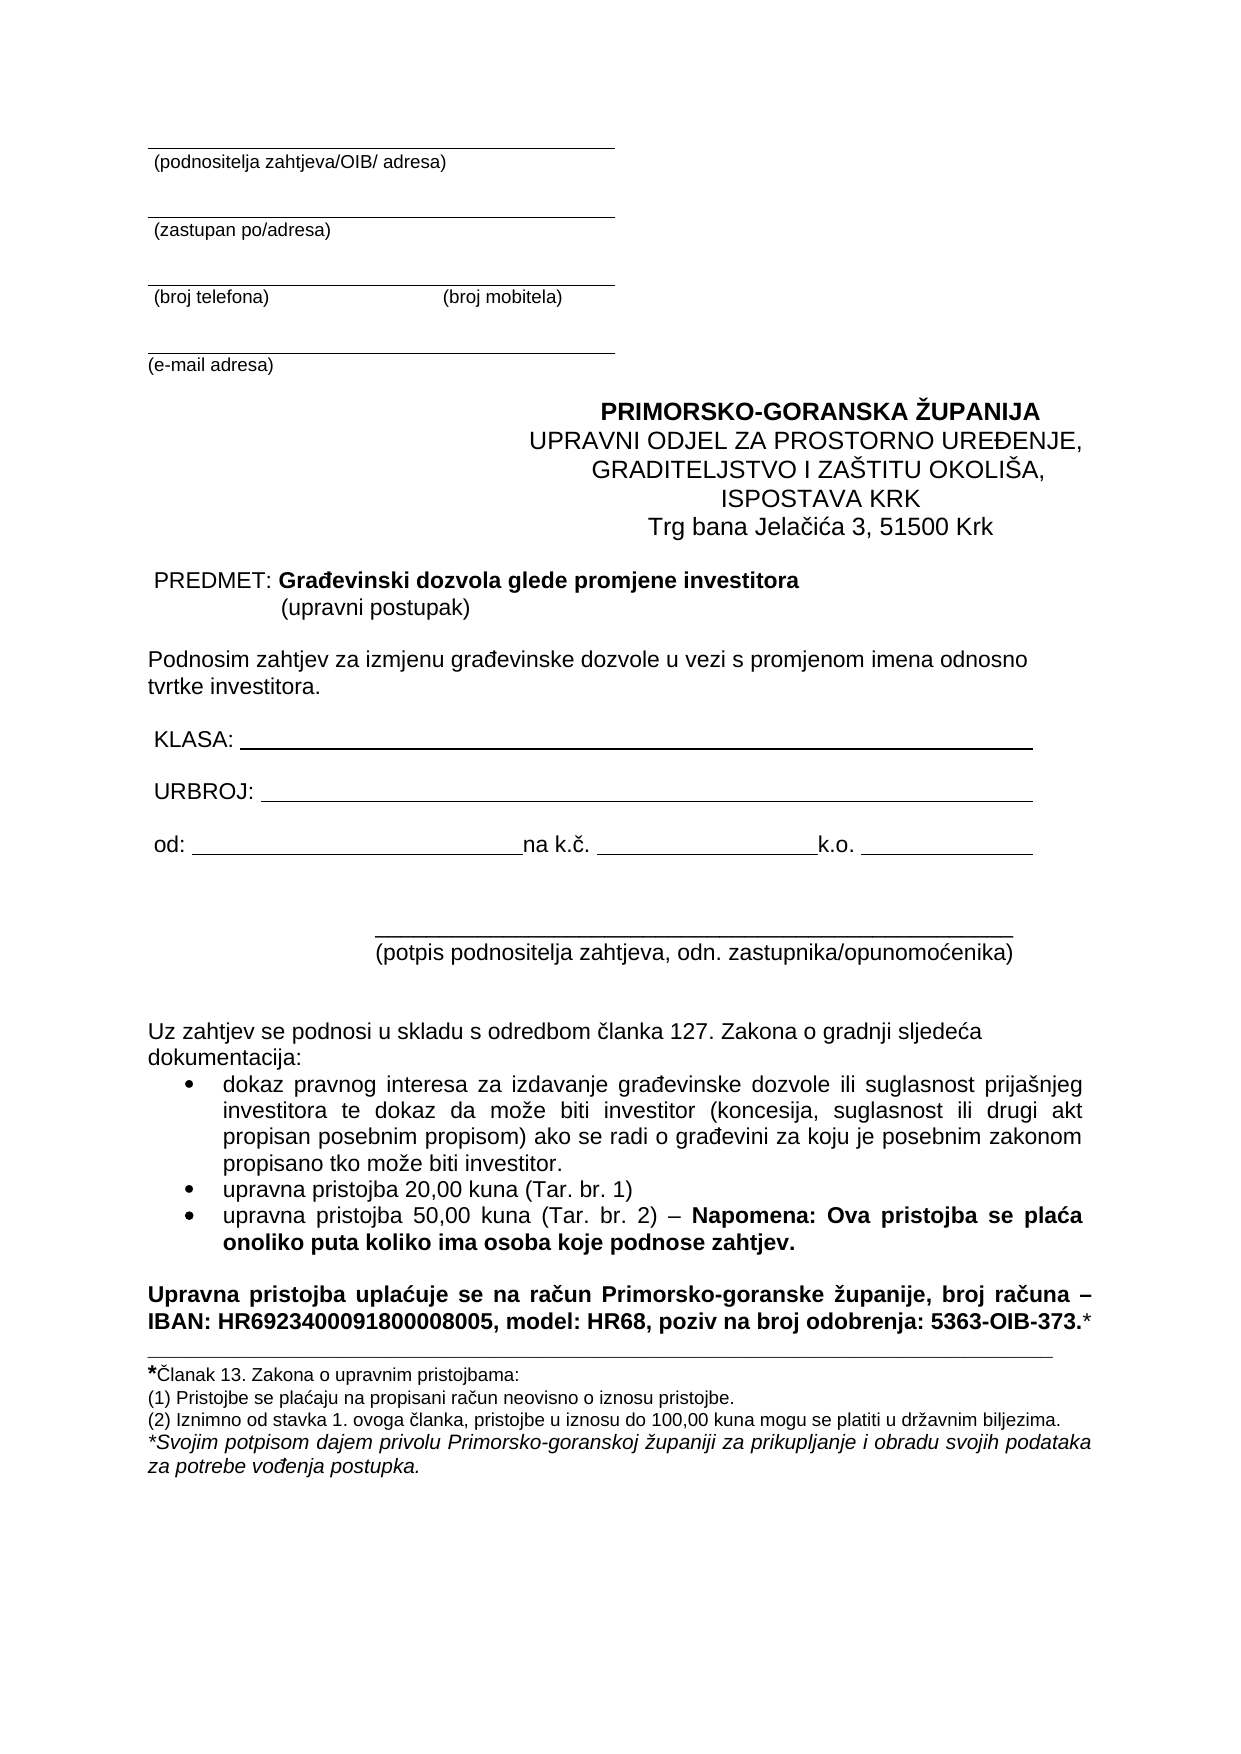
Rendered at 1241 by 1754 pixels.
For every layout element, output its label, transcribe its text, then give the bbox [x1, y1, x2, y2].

text Uz zahtjev se podnosi u skladu s odredbom članka 127. Zakona o gradnji sljedeća dokumentacija: [148, 1018, 1093, 1071]
text (upravni postupak) [153, 594, 1083, 620]
text Upravna pristojba uplaćuje se na račun Primorsko-goranske županije, broj računa – IBAN: HR6923400091800008005, model: HR68, poziv na broj odobrenja: 5363-OIB-373.* [148, 1281, 1093, 1334]
text (potpis podnositelja zahtjeva, odn. zastupnika/opunomoćenika) [148, 939, 1083, 965]
text (broj telefona) (broj mobitela) [148, 286, 615, 308]
text (1) Pristojbe se plaćaju na propisani račun neovisno o iznosu pristojbe. [148, 1387, 1093, 1408]
text KLASA: [148, 726, 1083, 752]
text GRADITELJSTVO I ZAŠTITU OKOLIŠA, [148, 455, 1084, 483]
text ISPOSTAVA KRK [557, 483, 1084, 512]
text PRIMORSKO-GORANSKA ŽUPANIJA [557, 397, 1084, 426]
text (e-mail adresa) [148, 354, 615, 376]
list upravna pristojba 50,00 kuna (Tar. br. 2) – Napomena: Ova pristojba se plaća onoliko puta koliko ima osoba koje podnose zahtjev. [185, 1202, 1083, 1255]
text Trg bana Jelačića 3, 51500 Krk [557, 512, 1084, 541]
list dokaz pravnog interesa za izdavanje građevinske dozvole ili suglasnost prijašnjeg investitora te dokaz da može biti investitor (koncesija, suglasnost ili drugi akt propisan posebnim propisom) ako se radi o građevini za koju je posebnim zakonom propisano tko može biti investitor. [185, 1071, 1083, 1176]
text *Članak 13. Zakona o upravnim pristojbama: [148, 1360, 1093, 1387]
text od: na k.č. k.o. [148, 831, 1083, 857]
text _______________________________________________________________________ [148, 1334, 1093, 1360]
text UPRAVNI ODJEL ZA PROSTORNO UREĐENJE, [148, 426, 1084, 455]
text __________________________________________________ [177, 884, 1083, 939]
text PREDMET: Građevinski dozvola glede promjene investitora [153, 567, 1083, 594]
text (2) Iznimno od stavka 1. ovoga članka, pristojbe u iznosu do 100,00 kuna mogu se platiti u državnim biljezima. [148, 1408, 1093, 1430]
text *Svojim potpisom dajem privolu Primorsko-goranskoj županiji za prikupljanje i obradu svojih podataka za potrebe vođenja postupka. [148, 1430, 1093, 1478]
text Podnosim zahtjev za izmjenu građevinske dozvole u vezi s promjenom imena odnosno tvrtke investitora. [148, 646, 1083, 699]
text (podnositelja zahtjeva/OIB/ adresa) [148, 149, 615, 172]
list upravna pristojba 20,00 kuna (Tar. br. 1) [185, 1176, 1083, 1202]
text URBROJ: [148, 778, 1083, 804]
text (zastupan po/adresa) [148, 218, 615, 240]
